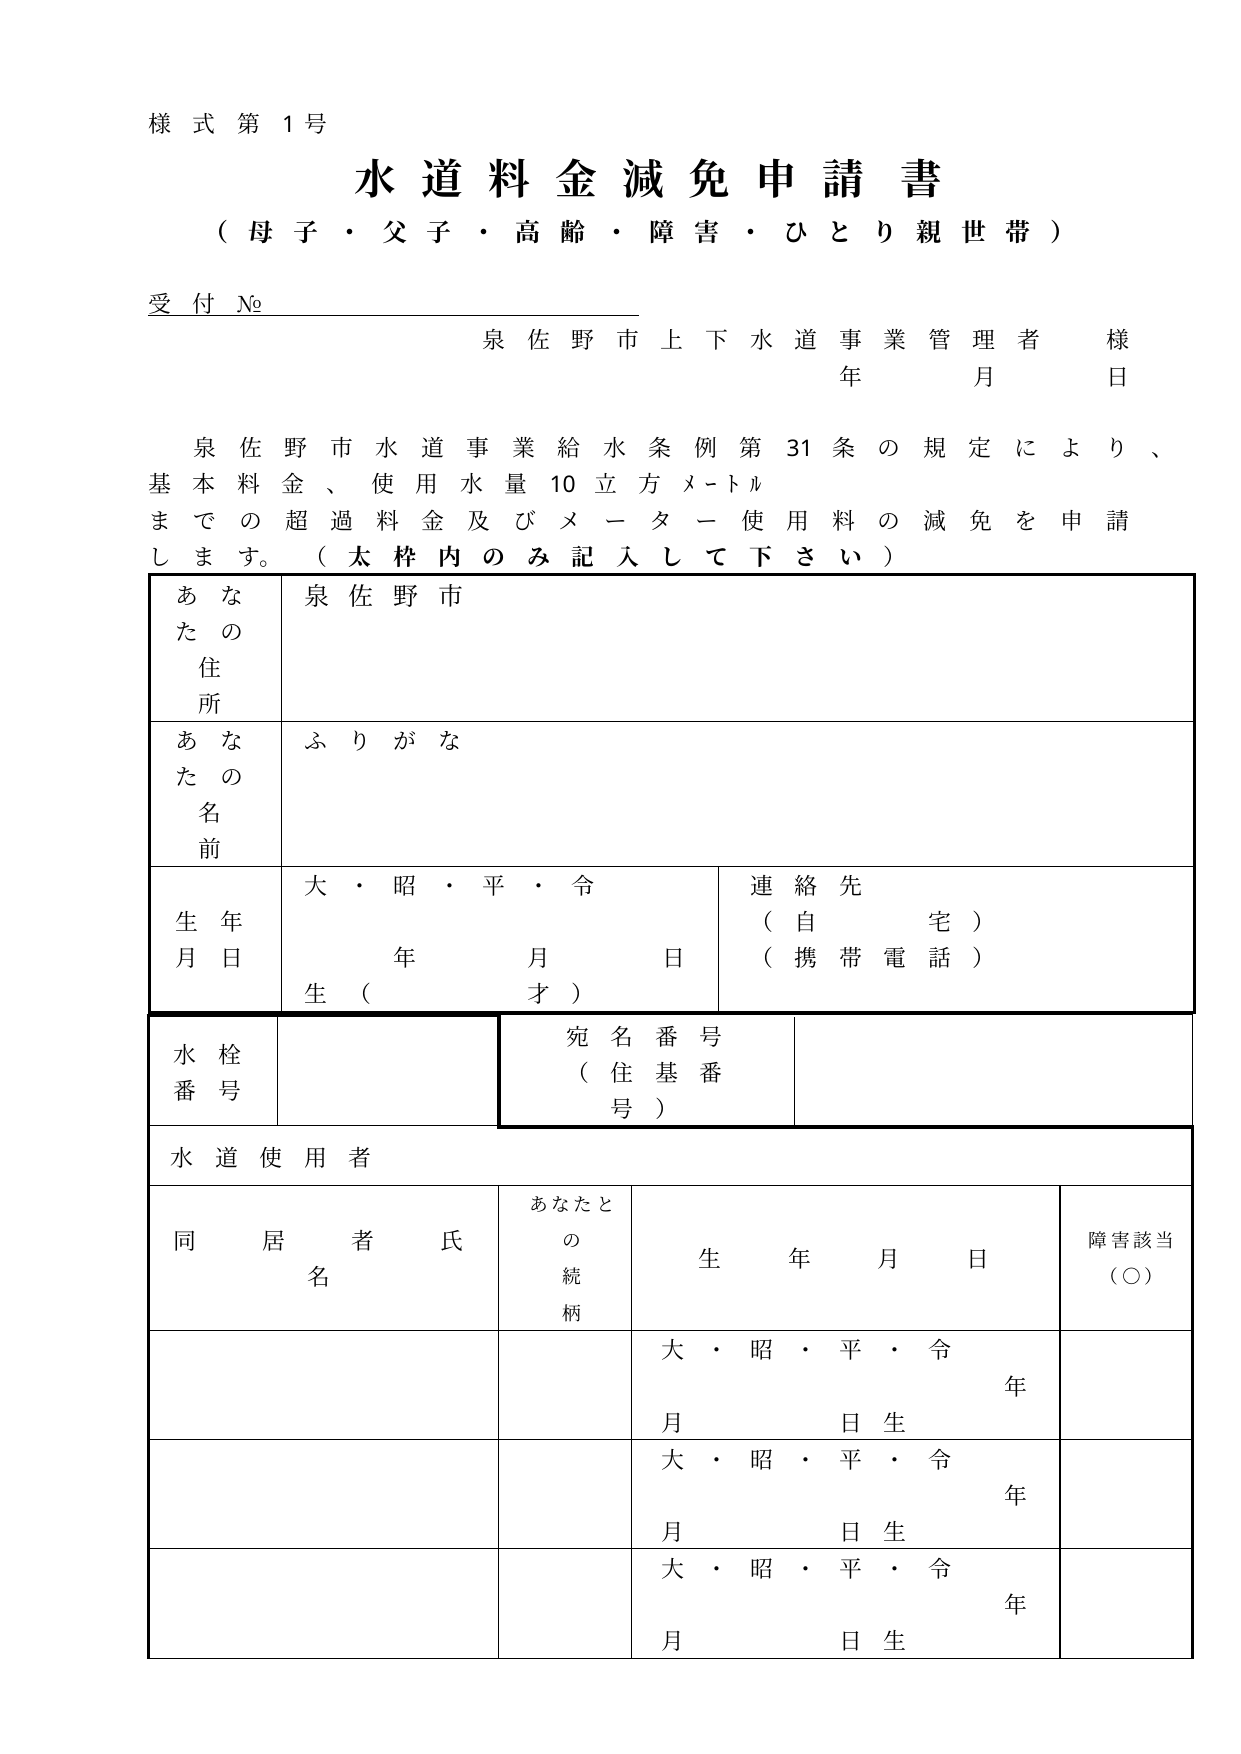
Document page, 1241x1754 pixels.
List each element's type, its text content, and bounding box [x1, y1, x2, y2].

table_cell [1061, 1331, 1191, 1439]
table_cell [499, 1549, 631, 1657]
table_cell ふりがな [282, 722, 1193, 866]
table_cell 水道使用者 [150, 1126, 1191, 1185]
text 泉佐野市水道事業給水条例第31条の規定により、基本料金、使用水量10立方ﾒｰﾄﾙ [148, 429, 1151, 501]
table_header 泉佐野市 [282, 576, 1193, 721]
table_cell あなたとの 続 柄 [499, 1186, 631, 1330]
text 泉佐野市上下水道事業管理者 様 年 月 日 [148, 321, 1151, 393]
table_cell 大・昭・平・令 年 月 日生 [632, 1331, 1059, 1439]
table_cell 大・昭・平・令 年 月 日生 [632, 1549, 1059, 1657]
table_cell [150, 1331, 498, 1439]
text 水道料金減免申請書 [148, 141, 1151, 213]
text までの超過料金及びメーター使用料の減免を申請します。（太枠内のみ記入して下さい） [148, 501, 1151, 573]
table_cell [1061, 1440, 1191, 1548]
text 受付№ [148, 249, 1151, 321]
table_header 宛名番号（住基番号） [501, 1015, 794, 1125]
table_cell [499, 1440, 631, 1548]
table_cell 大・昭・平・令 年 月 日生（ 才） [282, 867, 718, 1011]
table_cell あなたの 名 前 [151, 722, 281, 866]
table_header 水栓番号 [150, 1017, 277, 1125]
table_header [794, 1015, 1192, 1125]
table_cell [150, 1440, 498, 1548]
text 様式第1号 [148, 105, 1151, 141]
table_cell [499, 1331, 631, 1439]
table_cell 同 居 者 氏 名 [150, 1186, 498, 1330]
table_cell [1061, 1549, 1191, 1657]
text （母子・父子・高齢・障害・ひとり親世帯） [148, 213, 1151, 249]
table_cell 連絡先 （自 宅） （携帯電話） [719, 867, 1193, 1011]
table_header [278, 1017, 497, 1125]
table_cell 大・昭・平・令 年 月 日生 [632, 1440, 1059, 1548]
table_header あなたの 住 所 [151, 576, 281, 721]
table_cell 障害該当 （○） [1061, 1186, 1191, 1330]
table_cell [150, 1549, 498, 1657]
table_cell 生年月日 [151, 867, 281, 1011]
table_cell 生 年 月 日 [632, 1186, 1059, 1330]
